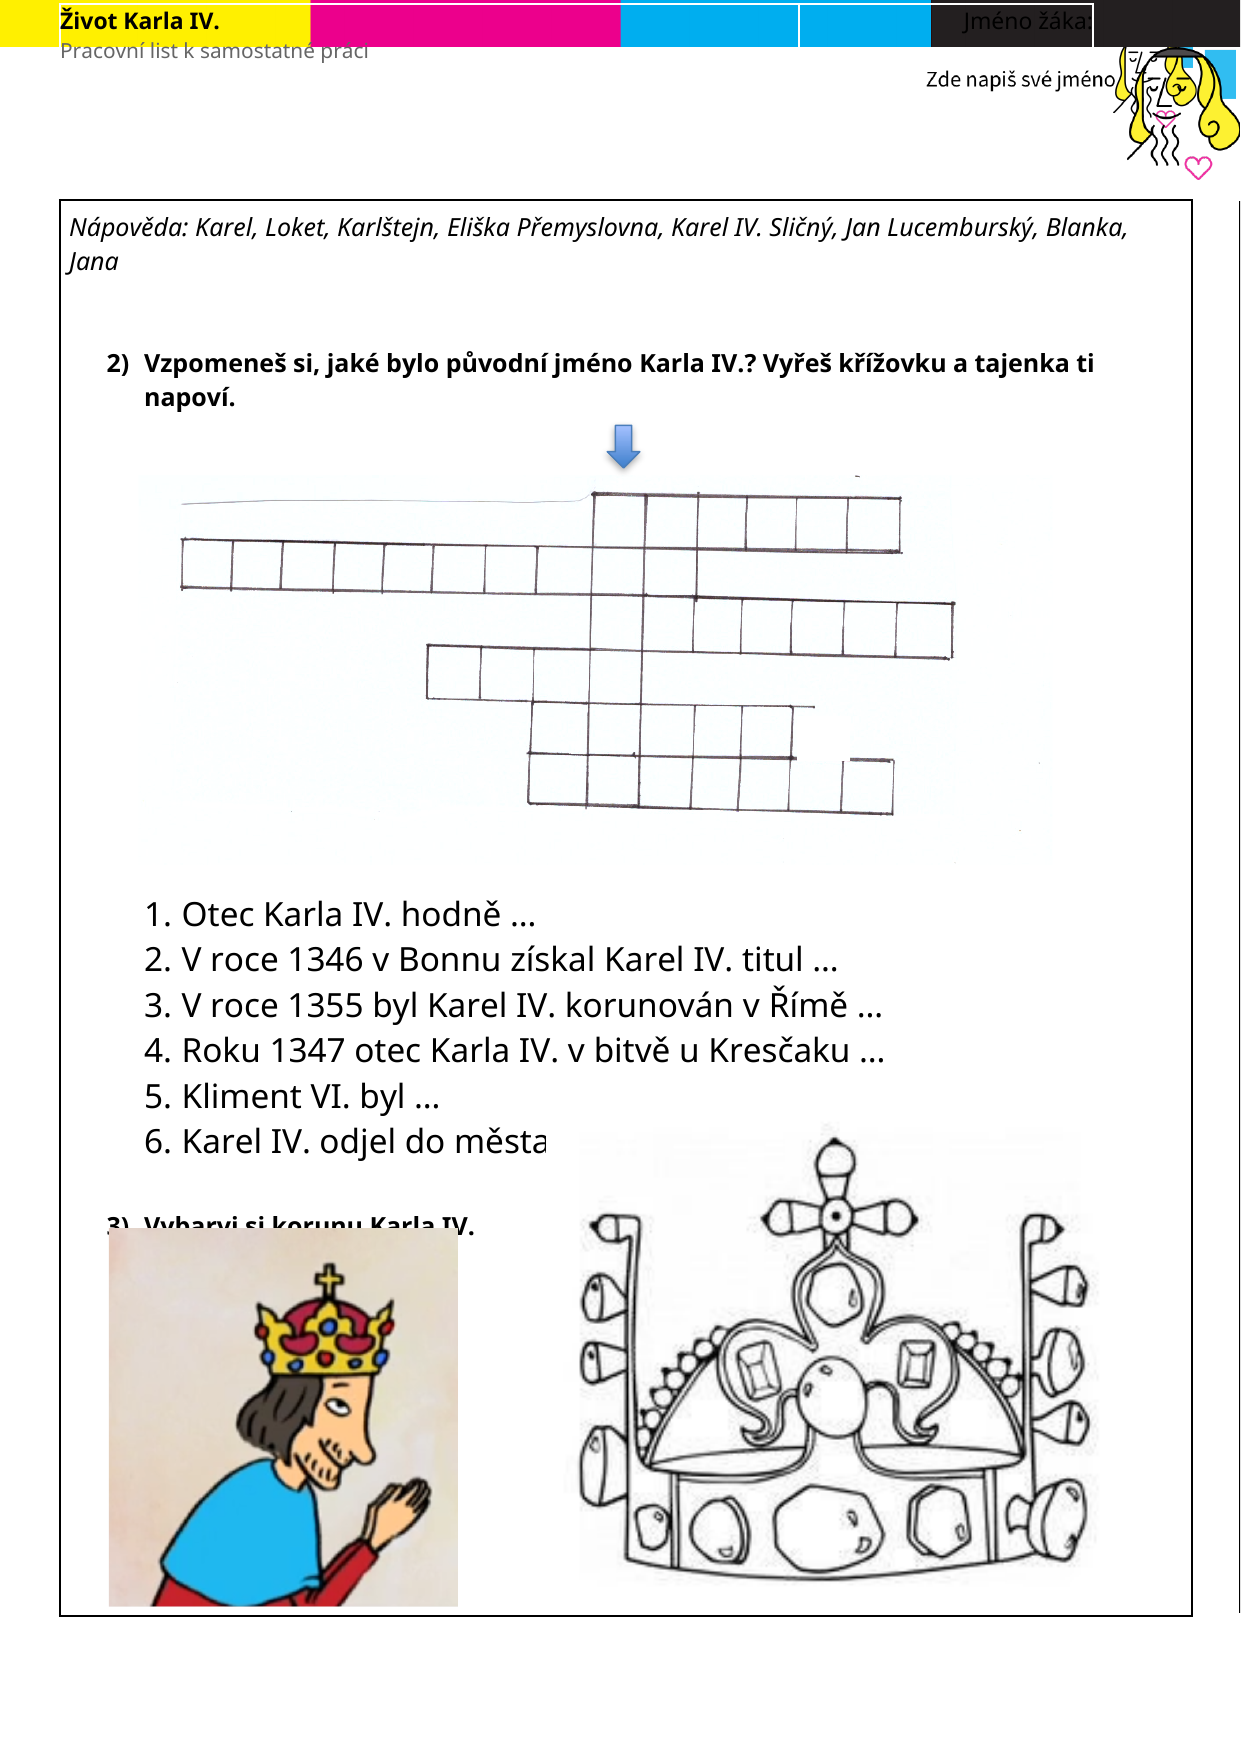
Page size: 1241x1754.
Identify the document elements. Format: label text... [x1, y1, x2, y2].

picture [903, 5, 1092, 65]
picture [0, 0, 620, 47]
picture [61, 16, 68, 25]
picture [903, 0, 1241, 180]
picture [61, 5, 620, 47]
picture [138, 475, 1053, 865]
table_cell [1193, 199, 1240, 1615]
